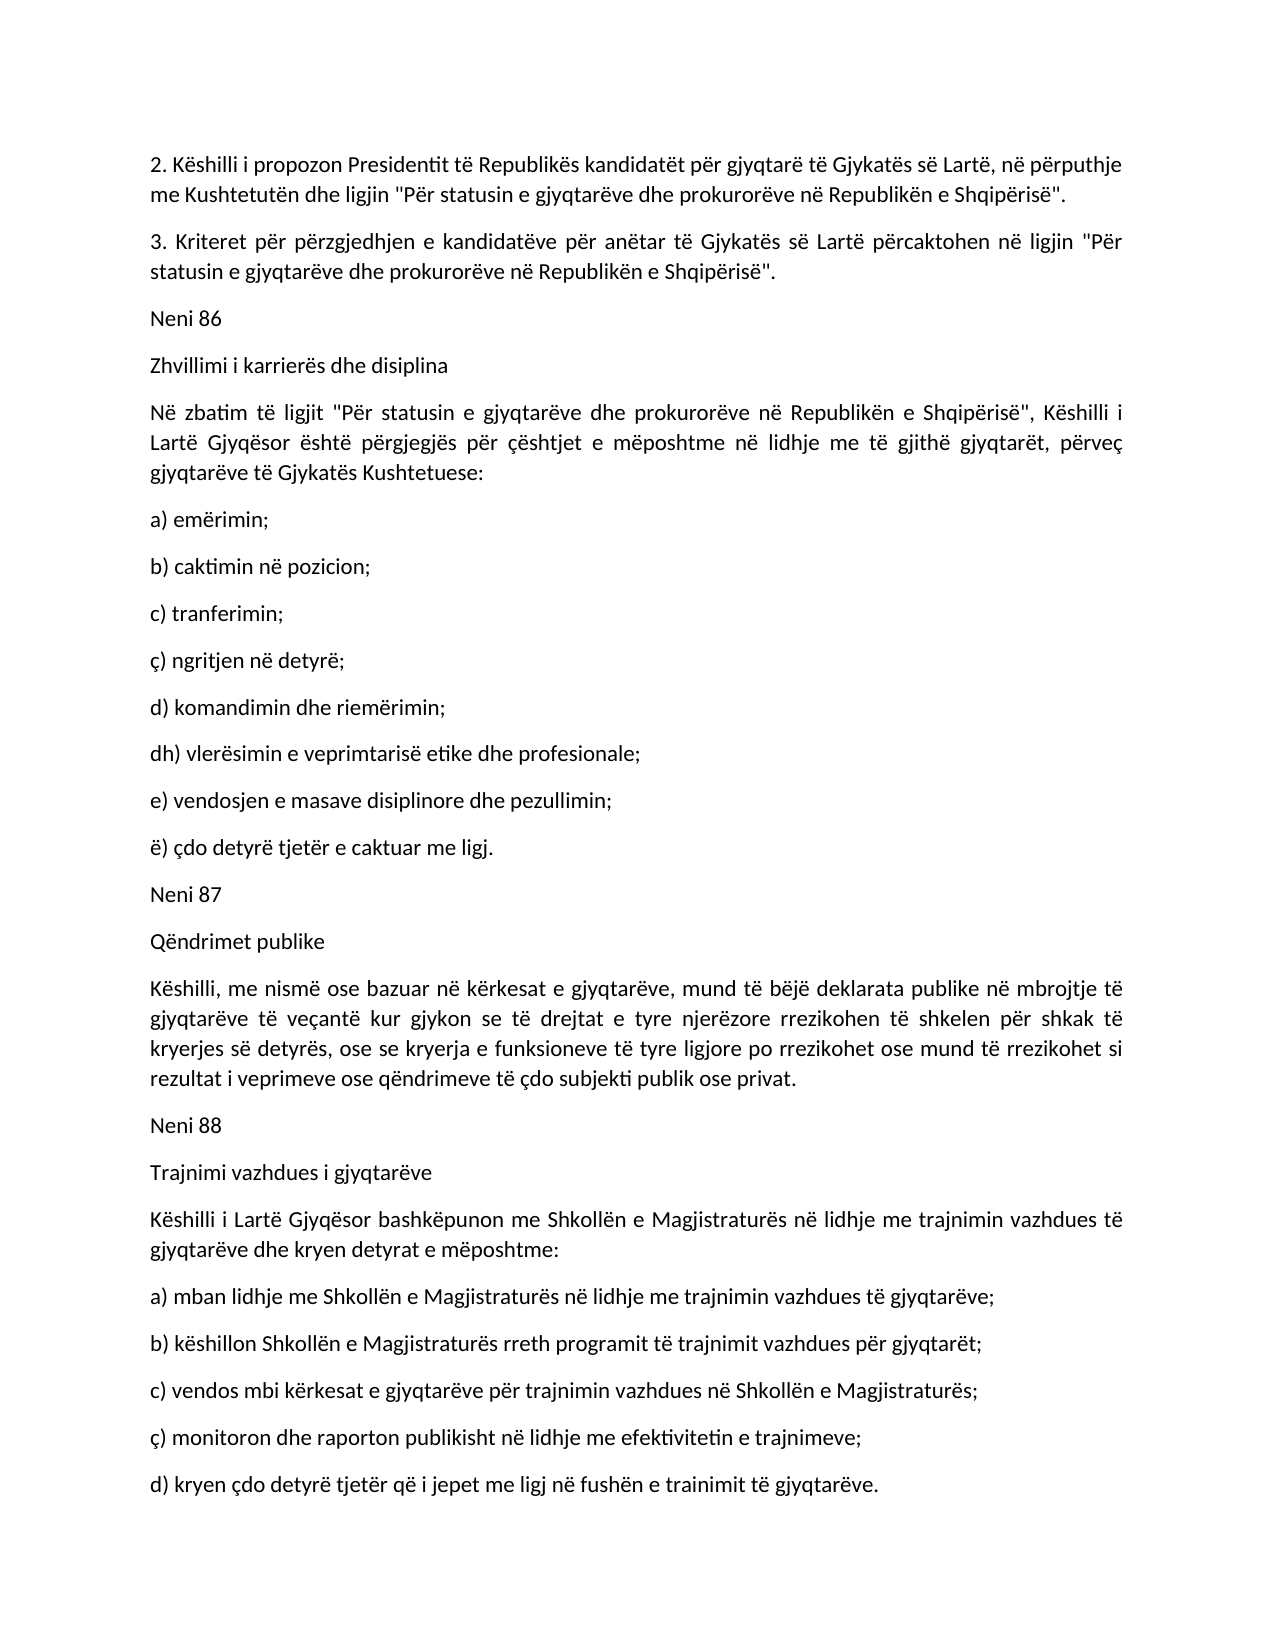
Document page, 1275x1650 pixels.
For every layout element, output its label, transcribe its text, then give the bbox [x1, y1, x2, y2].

text Qëndrimet publike [150, 927, 1125, 955]
text Neni 88 [150, 1111, 1125, 1139]
text 3. Kriteret për përzgjedhjen e kandidatëve për anëtar të Gjykatës së Lartë përcaktohen në ligjin "Për statusin e gjyqtarëve dhe prokurorëve në Republikën e Shqipërisë". [150, 227, 1125, 285]
text a) emërimin; [150, 505, 1125, 533]
text a) mban lidhje me Shkollën e Magjistraturës në lidhje me trajnimin vazhdues të gjyqtarëve; [150, 1282, 1125, 1310]
text ç) ngritjen në detyrë; [150, 646, 1125, 674]
text b) këshillon Shkollën e Magjistraturës rreth programit të trajnimit vazhdues për gjyqtarët; [150, 1329, 1125, 1357]
text d) komandimin dhe riemërimin; [150, 693, 1125, 721]
text ç) monitoron dhe raporton publikisht në lidhje me efektivitetin e trajnimeve; [150, 1423, 1125, 1451]
text Në zbatim të ligjit "Për statusin e gjyqtarëve dhe prokurorëve në Republikën e Shqipërisë", Këshilli i Lartë Gjyqësor është përgjegjës për çështjet e mëposhtme në lidhje me të gjithë gjyqtarët, përveç gjyqtarëve të Gjykatës Kushtetuese: [150, 398, 1125, 486]
text dh) vlerësimin e veprimtarisë etike dhe profesionale; [150, 739, 1125, 768]
text e) vendosjen e masave disiplinore dhe pezullimin; [150, 786, 1125, 814]
text 2. Këshilli i propozon Presidentit të Republikës kandidatët për gjyqtarë të Gjykatës së Lartë, në përputhje me Kushtetutën dhe ligjin "Për statusin e gjyqtarëve dhe prokurorëve në Republikën e Shqipërisë". [150, 150, 1125, 208]
text b) caktimin në pozicion; [150, 552, 1125, 580]
text Neni 87 [150, 880, 1125, 908]
text c) tranferimin; [150, 599, 1125, 627]
text Trajnimi vazhdues i gjyqtarëve [150, 1158, 1125, 1186]
text Neni 86 [150, 304, 1125, 332]
text Zhvillimi i karrierës dhe disiplina [150, 351, 1125, 379]
text c) vendos mbi kërkesat e gjyqtarëve për trajnimin vazhdues në Shkollën e Magjistraturës; [150, 1376, 1125, 1404]
text ë) çdo detyrë tjetër e caktuar me ligj. [150, 833, 1125, 861]
text Këshilli i Lartë Gjyqësor bashkëpunon me Shkollën e Magjistraturës në lidhje me trajnimin vazhdues të gjyqtarëve dhe kryen detyrat e mëposhtme: [150, 1205, 1125, 1263]
text d) kryen çdo detyrë tjetër që i jepet me ligj në fushën e trainimit të gjyqtarëve. [150, 1470, 1125, 1498]
text Këshilli, me nismë ose bazuar në kërkesat e gjyqtarëve, mund të bëjë deklarata publike në mbrojtje të gjyqtarëve të veçantë kur gjykon se të drejtat e tyre njerëzore rrezikohen të shkelen për shkak të kryerjes së detyrës, ose se kryerja e funksioneve të tyre ligjore po rrezikohet ose mund të rrezikohet si rezultat i veprimeve ose qëndrimeve të çdo subjekti publik ose privat. [150, 974, 1125, 1093]
